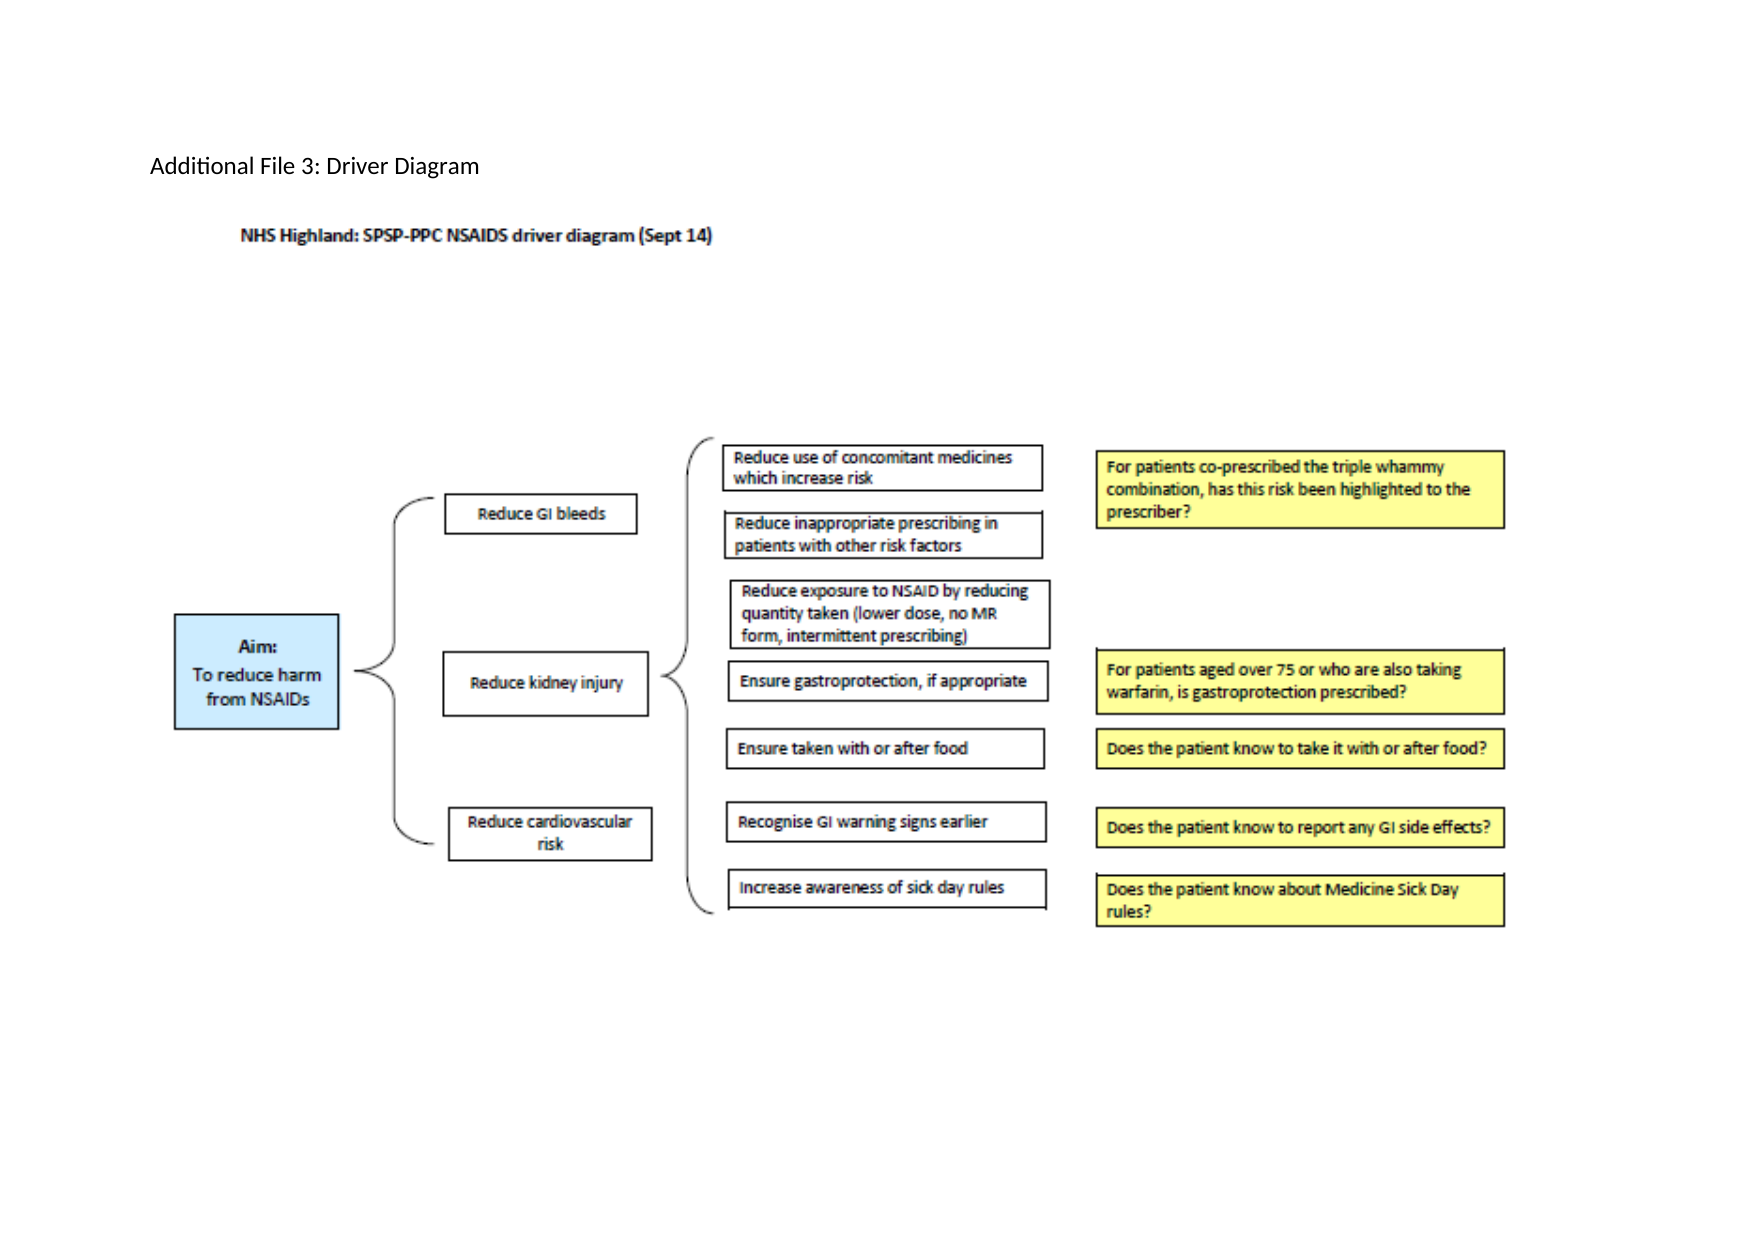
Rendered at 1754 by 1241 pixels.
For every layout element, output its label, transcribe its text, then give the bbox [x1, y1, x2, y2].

text Additional File 3: Driver Diagram [150, 150, 1604, 181]
picture [150, 199, 1560, 1012]
